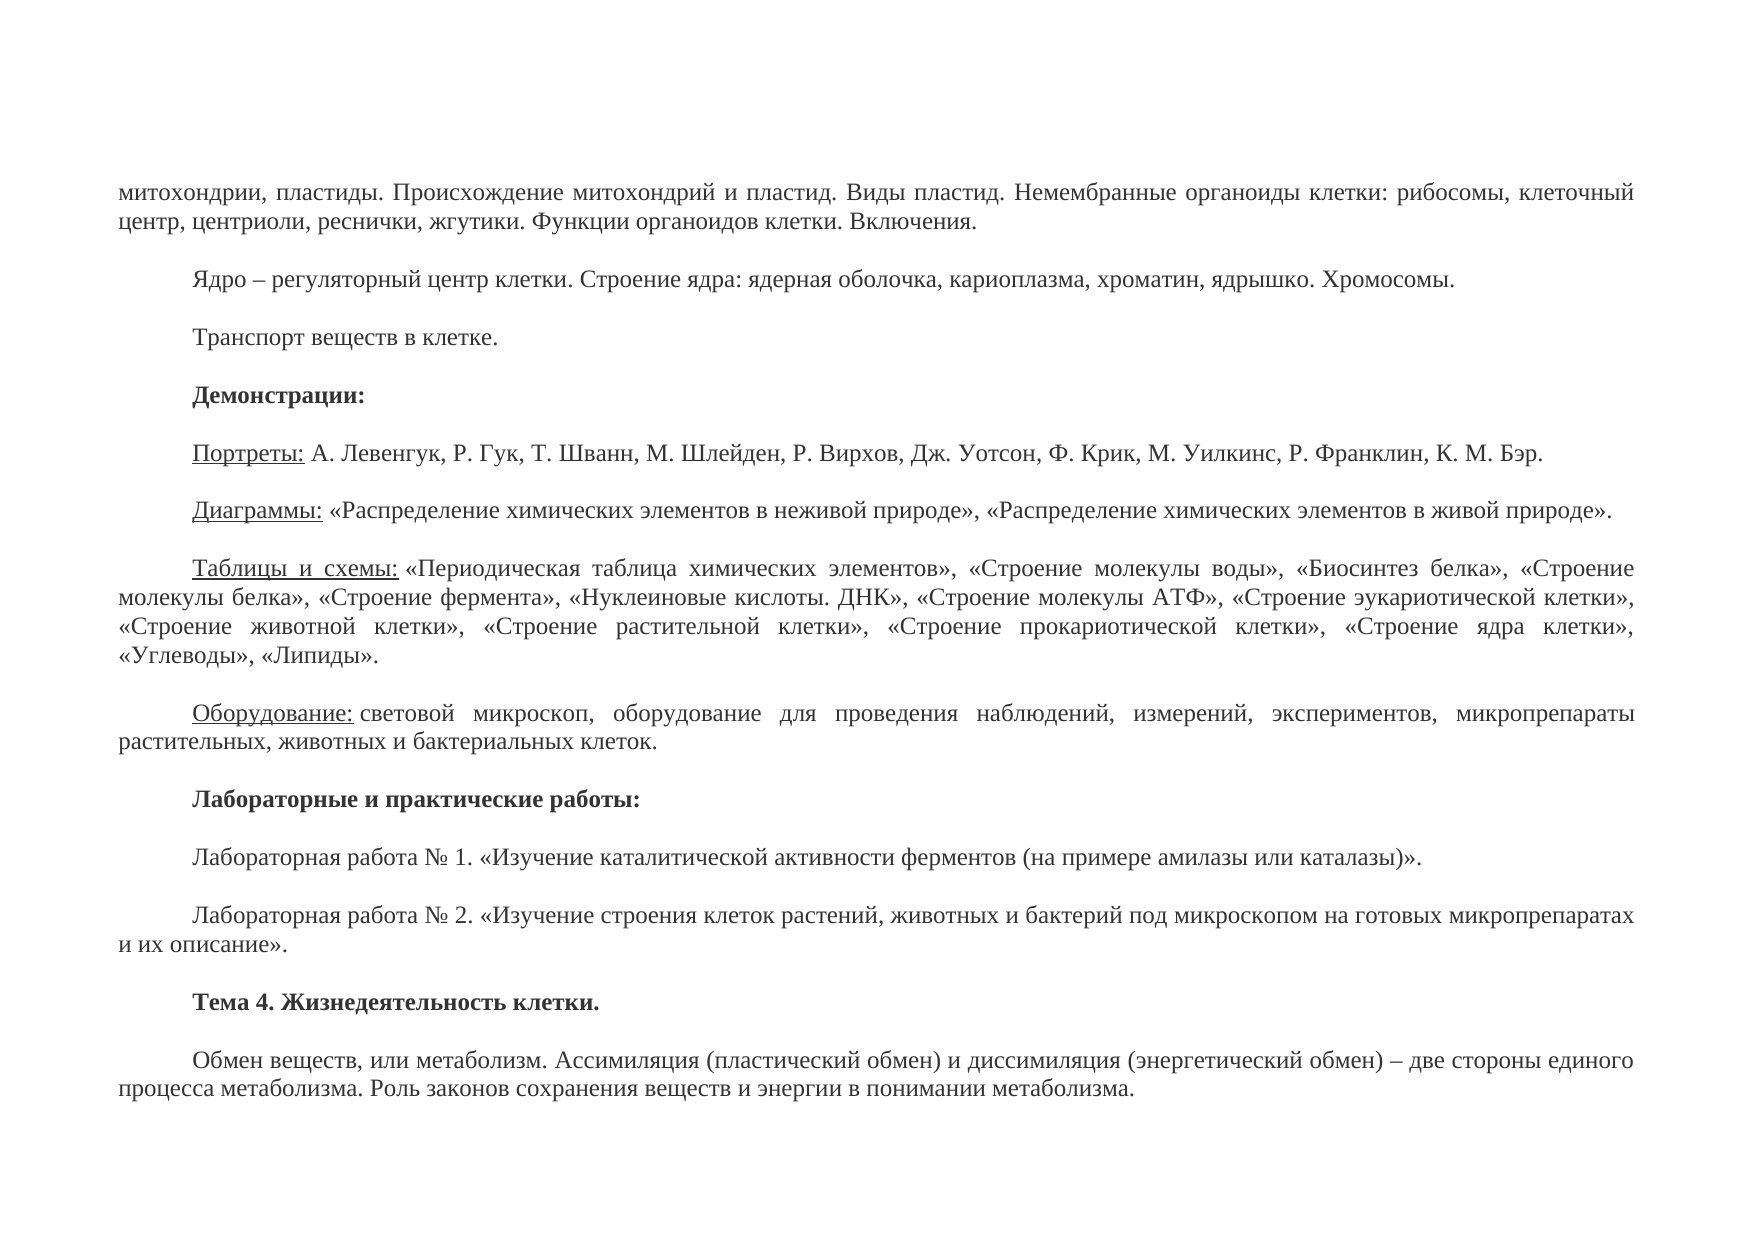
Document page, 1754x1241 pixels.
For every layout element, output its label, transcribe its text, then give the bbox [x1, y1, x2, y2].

text Тема 4. Жизнедеятельность клетки. [118, 987, 1636, 1016]
text Обмен веществ, или метаболизм. Ассимиляция (пластический обмен) и диссимиляция (энергетический обмен) – две стороны единого процесса метаболизма. Роль законов сохранения веществ и энергии в понимании метаболизма. [118, 1045, 1636, 1102]
text Лабораторная работа № 1. «Изучение каталитической активности ферментов (на примере амилазы или каталазы)». [118, 842, 1636, 871]
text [118, 177, 1636, 235]
text Демонстрации: [118, 380, 1636, 408]
text Оборудование: световой микроскоп, оборудование для проведения наблюдений, измерений, экспериментов, микропрепараты растительных, животных и бактериальных клеток. [118, 698, 1636, 755]
text Диаграммы: «Распределение химических элементов в неживой природе», «Распределение химических элементов в живой природе». [118, 496, 1636, 524]
text Лабораторные и практические работы: [118, 784, 1636, 813]
text Транспорт веществ в клетке. [118, 322, 1636, 351]
text Таблицы и схемы: «Периодическая таблица химических элементов», «Строение молекулы воды», «Биосинтез белка», «Строение молекулы белка», «Строение фермента», «Нуклеиновые кислоты. ДНК», «Строение молекулы АТФ», «Строение эукариотической клетки», «Строение животной клетки», «Строение растительной клетки», «Строение прокариотической клетки», «Строение ядра клетки», «Углеводы», «Липиды». [118, 553, 1636, 668]
text Ядро – регуляторный центр клетки. Строение ядра: ядерная оболочка, кариоплазма, хроматин, ядрышко. Хромосомы. [118, 264, 1636, 293]
text Портреты: А. Левенгук, Р. Гук, Т. Шванн, М. Шлейден, Р. Вирхов, Дж. Уотсон, Ф. Крик, М. Уилкинс, Р. Франклин, К. М. Бэр. [118, 438, 1636, 466]
text Лабораторная работа № 2. «Изучение строения клеток растений, животных и бактерий под микроскопом на готовых микропрепаратах и их описание». [118, 900, 1636, 958]
